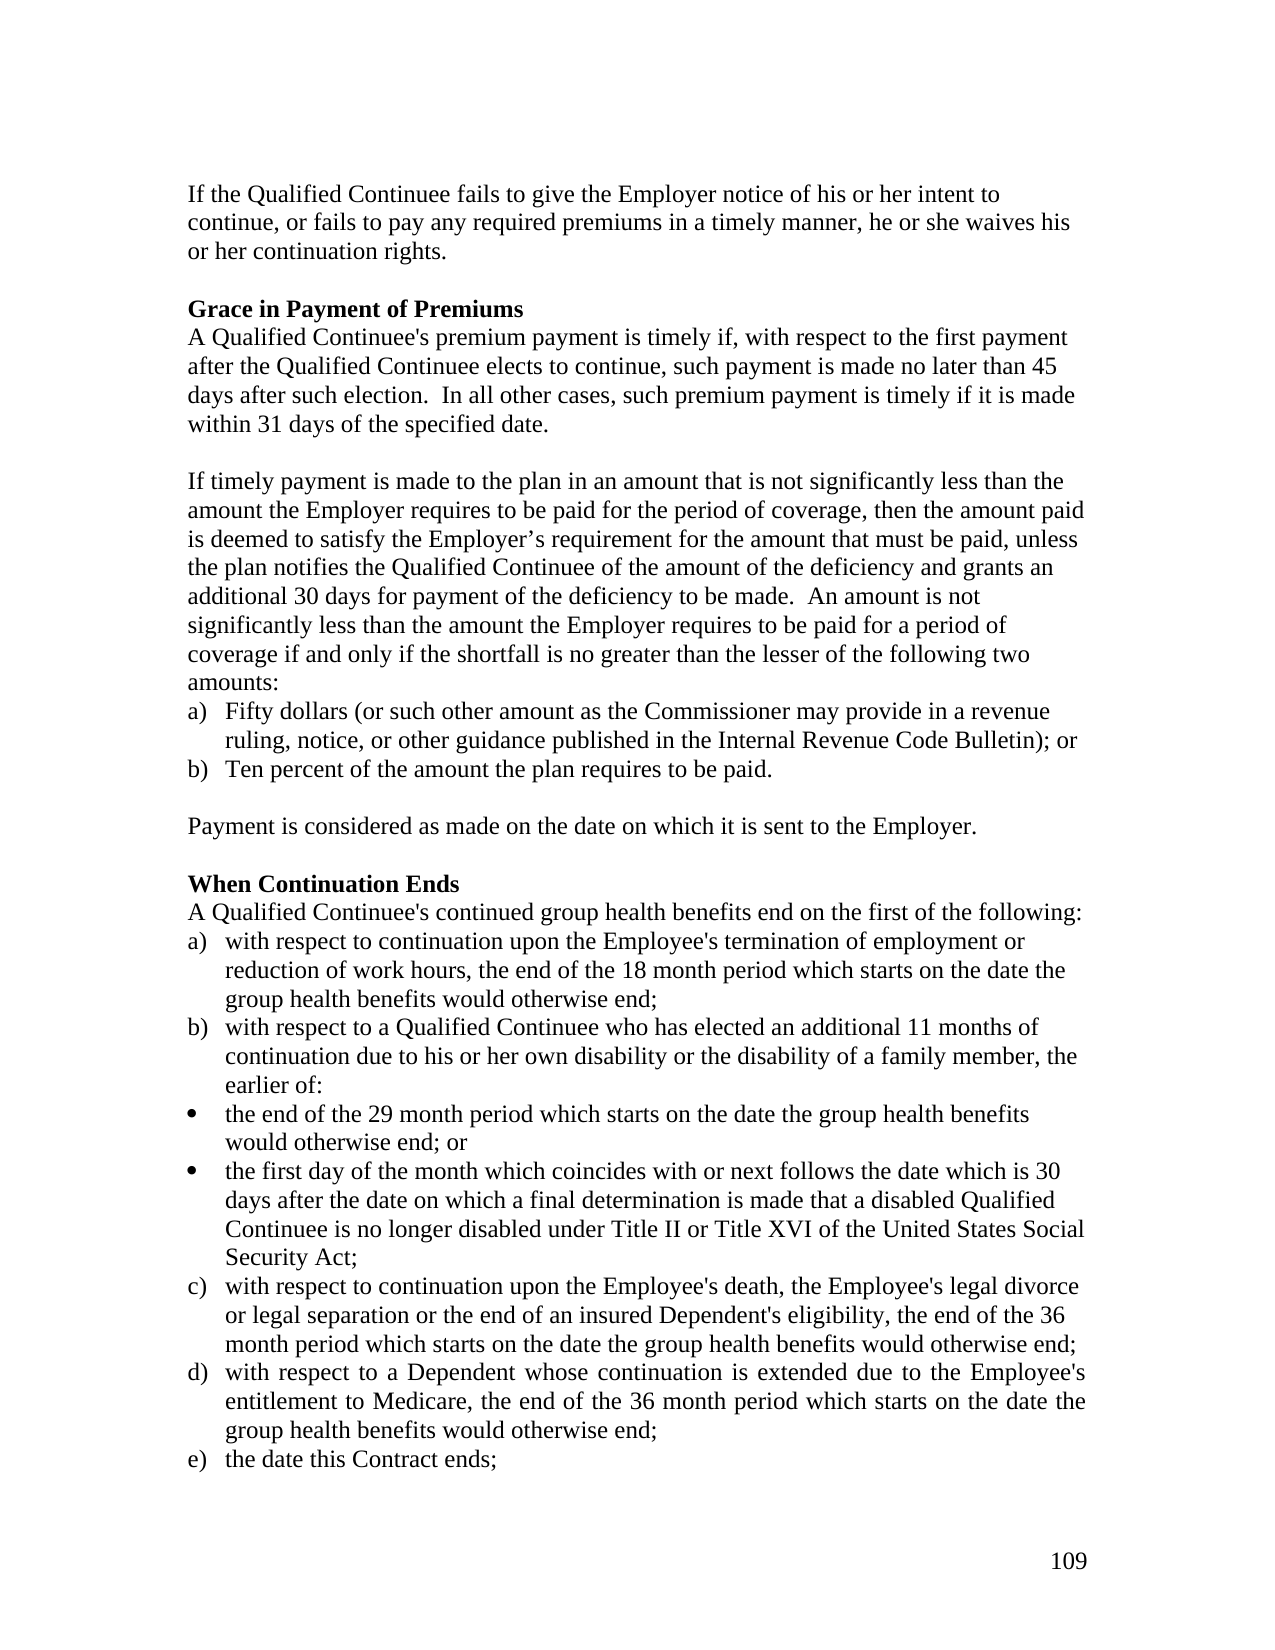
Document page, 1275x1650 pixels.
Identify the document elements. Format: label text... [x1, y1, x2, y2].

text If timely payment is made to the plan in an amount that is not significantly less than the amount the Employer requires to be paid for the period of coverage, then the amount paid is deemed to satisfy the Employer’s requirement for the amount that must be paid, unless the plan notifies the Qualified Continuee of the amount of the deficiency and grants an additional 30 days for payment of the deficiency to be made. An amount is not significantly less than the amount the Employer requires to be paid for a period of coverage if and only if the shortfall is no greater than the lesser of the following two amounts: [187, 466, 1087, 696]
text A Qualified Continuee's continued group health benefits end on the first of the following: [187, 897, 1087, 926]
text Grace in Payment of Premiums [187, 294, 1087, 322]
text When Continuation Ends [187, 869, 1087, 897]
text Payment is considered as made on the date on which it is sent to the Employer. [187, 811, 1087, 840]
list the date this Contract ends; [187, 1444, 1087, 1472]
list with respect to a Qualified Continuee who has elected an additional 11 months of continuation due to his or her own disability or the disability of a family member, the earlier of: [187, 1012, 1087, 1099]
list with respect to a Dependent whose continuation is extended due to the Employee's entitlement to Medicare, the end of the 36 month period which starts on the date the group health benefits would otherwise end; [187, 1357, 1087, 1444]
list Fifty dollars (or such other amount as the Commissioner may provide in a revenue ruling, notice, or other guidance published in the Internal Revenue Code Bulletin); or [187, 696, 1087, 754]
text A Qualified Continuee's premium payment is timely if, with respect to the first payment after the Qualified Continuee elects to continue, such payment is made no later than 45 days after such election. In all other cases, such premium payment is timely if it is made within 31 days of the specified date. [187, 322, 1087, 437]
list with respect to continuation upon the Employee's death, the Employee's legal divorce or legal separation or the end of an insured Dependent's eligibility, the end of the 36 month period which starts on the date the group health benefits would otherwise end; [187, 1271, 1087, 1357]
list the first day of the month which coincides with or next follows the date which is 30 days after the date on which a final determination is made that a disabled Qualified Continuee is no longer disabled under Title II or Title XVI of the United States Social Security Act; [187, 1156, 1087, 1271]
text If the Qualified Continuee fails to give the Employer notice of his or her intent to continue, or fails to pay any required premiums in a timely manner, he or she waives his or her continuation rights. [187, 179, 1087, 265]
list Ten percent of the amount the plan requires to be paid. [187, 754, 1087, 782]
list with respect to continuation upon the Employee's termination of employment or reduction of work hours, the end of the 18 month period which starts on the date the group health benefits would otherwise end; [187, 926, 1087, 1012]
list the end of the 29 month period which starts on the date the group health benefits would otherwise end; or [187, 1099, 1087, 1156]
